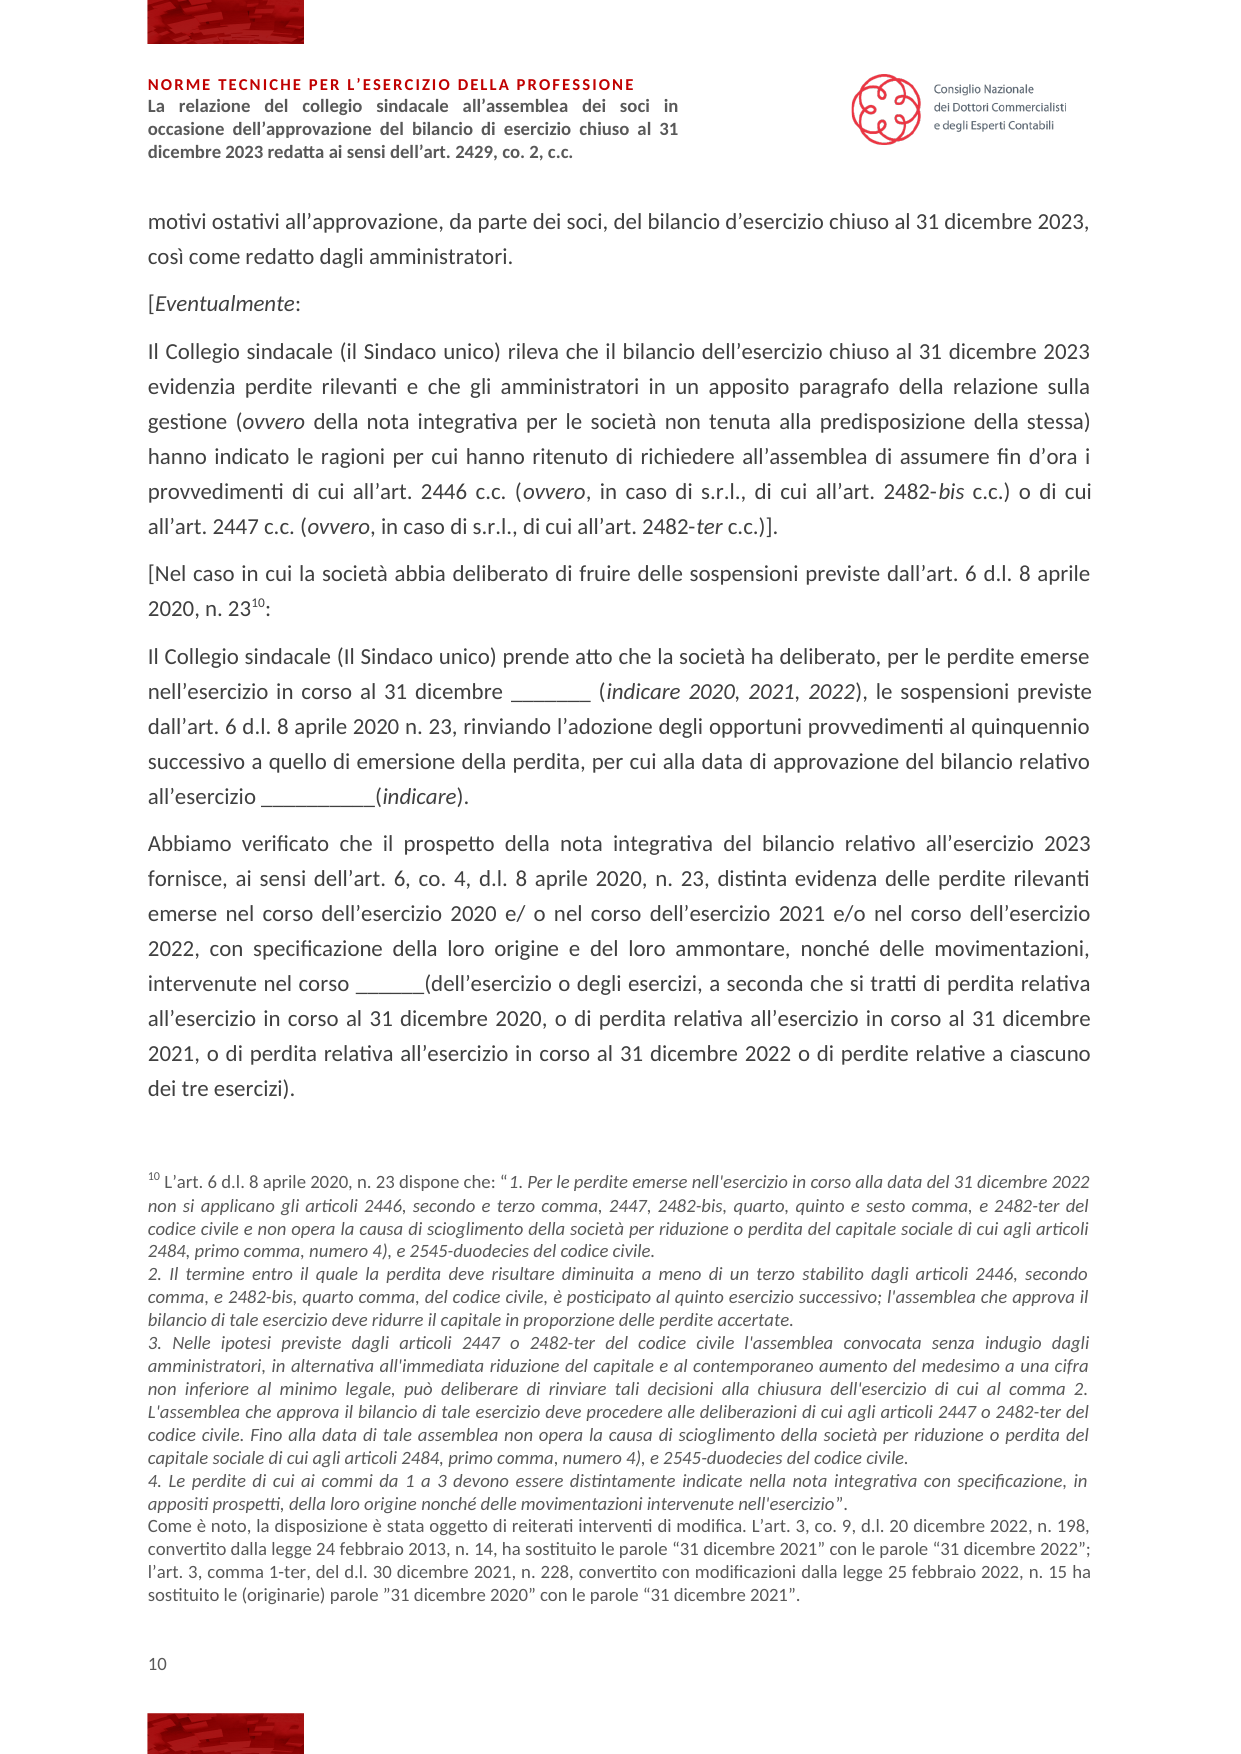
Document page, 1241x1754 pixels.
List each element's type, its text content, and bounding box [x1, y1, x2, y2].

text Considerando le risultanze dell’attività da noi (me) svolta e il giudizio espresso nella relazione di revisione rilasciata dal soggetto incaricato della revisione legale dei conti, non rileviamo (non rilevo) motivi ostativi all’approvazione, da parte dei soci, del bilancio d’esercizio chiuso al 31 dicembre 2023, così come redatto dagli amministratori. [148, 207, 1092, 270]
text [Eventualmente: [148, 289, 1092, 317]
text Il Collegio sindacale (Il Sindaco unico) prende atto che la società ha deliberato, per le perdite emerse nell’esercizio in corso al 31 dicembre _______ (indicare 2020, 2021, 2022), le sospensioni previste dall’art. 6 d.l. 8 aprile 2020 n. 23, rinviando l’adozione degli opportuni provvedimenti al quinquennio successivo a quello di emersione della perdita, per cui alla data di approvazione del bilancio relativo all’esercizio __________(indicare). [148, 642, 1092, 810]
picture [148, 0, 304, 44]
text Il Collegio sindacale (il Sindaco unico) rileva che il bilancio dell’esercizio chiuso al 31 dicembre 2023 evidenzia perdite rilevanti e che gli amministratori in un apposito paragrafo della relazione sulla gestione (ovvero della nota integrativa per le società non tenuta alla predisposizione della stessa) hanno indicato le ragioni per cui hanno ritenuto di richiedere all’assemblea di assumere fin d’ora i provvedimenti di cui all’art. 2446 c.c. (ovvero, in caso di s.r.l., di cui all’art. 2482-bis c.c.) o di cui all’art. 2447 c.c. (ovvero, in caso di s.r.l., di cui all’art. 2482-ter c.c.)]. [148, 337, 1092, 540]
picture [148, 1714, 304, 1754]
text Abbiamo verificato che il prospetto della nota integrativa del bilancio relativo all’esercizio 2023 fornisce, ai sensi dell’art. 6, co. 4, d.l. 8 aprile 2020, n. 23, distinta evidenza delle perdite rilevanti emerse nel corso dell’esercizio 2020 e/ o nel corso dell’esercizio 2021 e/o nel corso dell’esercizio 2022, con specificazione della loro origine e del loro ammontare, nonché delle movimentazioni, intervenute nel corso ______(dell’esercizio o degli esercizi, a seconda che si tratti di perdita relativa all’esercizio in corso al 31 dicembre 2020, o di perdita relativa all’esercizio in corso al 31 dicembre 2021, o di perdita relativa all’esercizio in corso al 31 dicembre 2022 o di perdite relative a ciascuno dei tre esercizi). [148, 829, 1092, 1102]
picture [851, 74, 1066, 145]
text [Nel caso in cui la società abbia deliberato di fruire delle sospensioni previste dall’art. 6 d.l. 8 aprile 2020, n. 23: [148, 559, 1092, 622]
